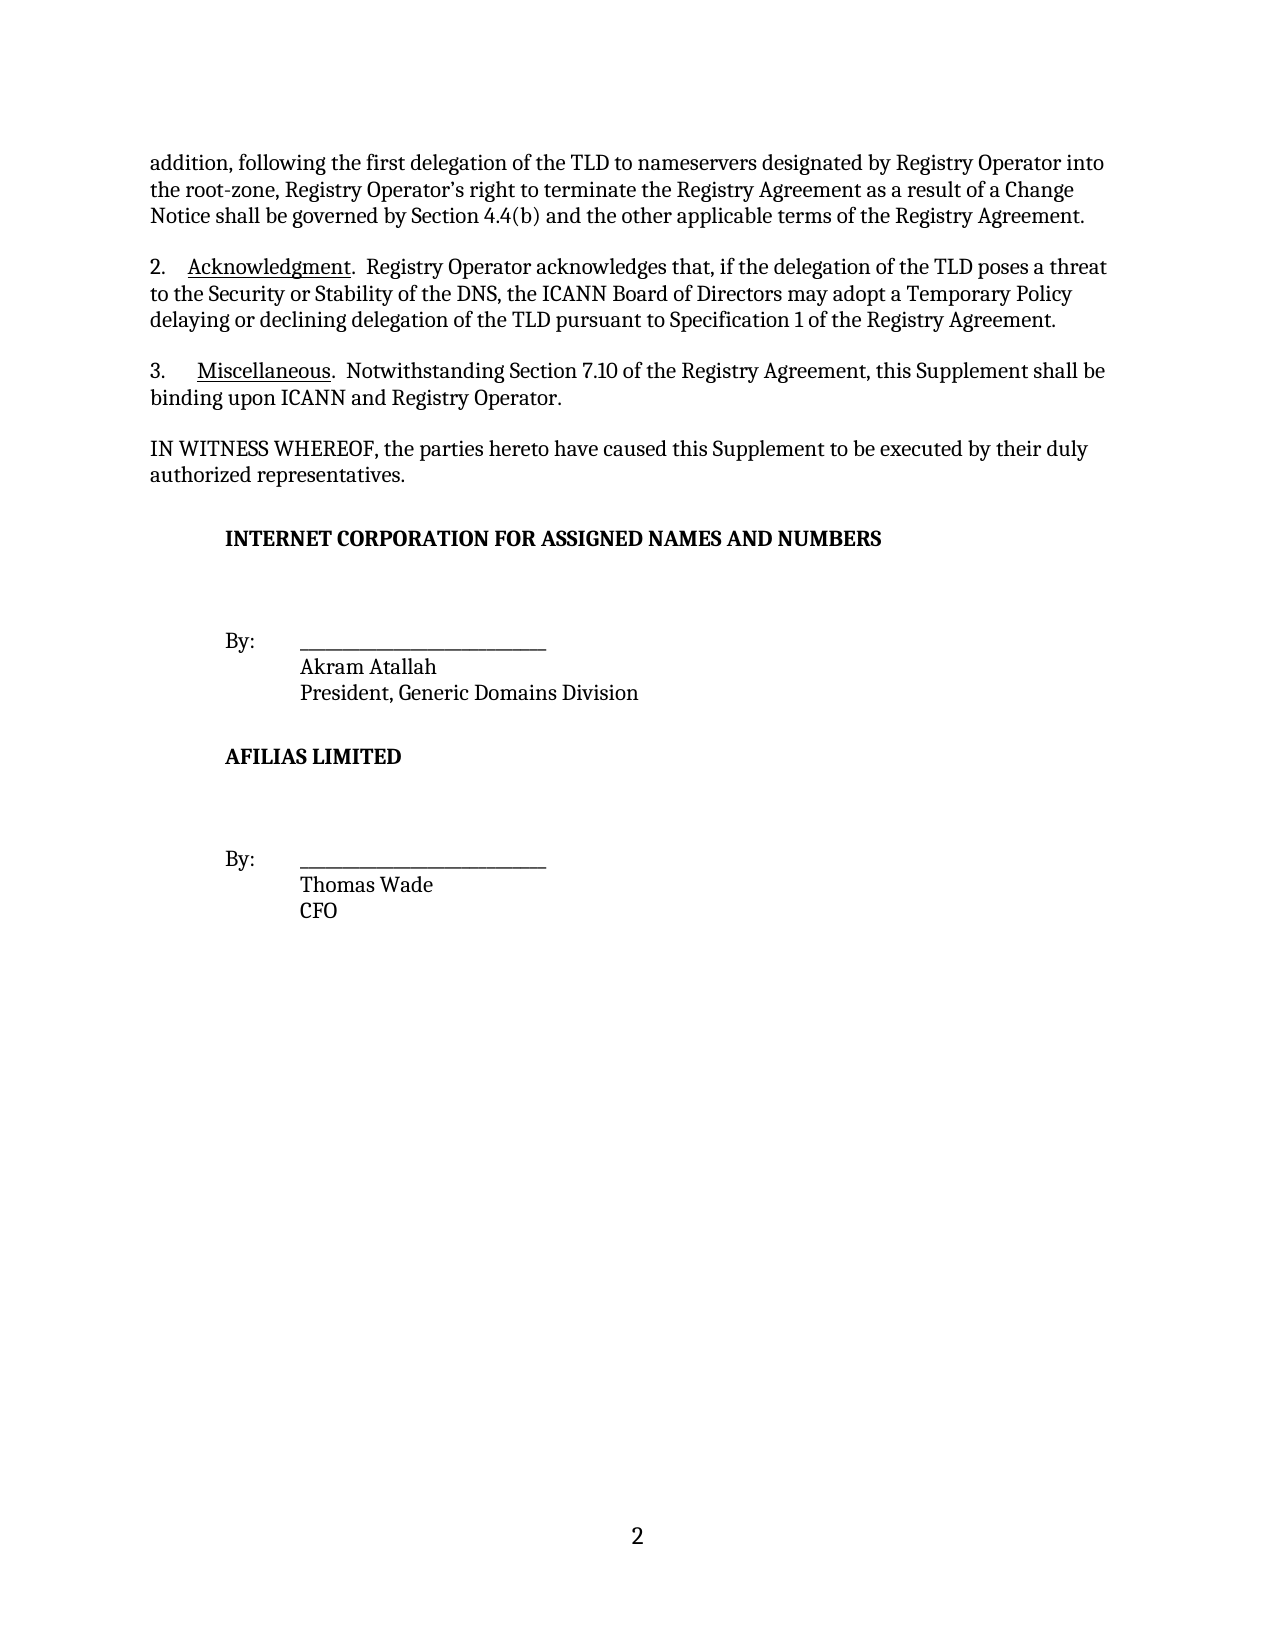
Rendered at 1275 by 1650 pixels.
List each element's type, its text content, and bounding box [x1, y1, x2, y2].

text IN WITNESS WHEREOF, the parties hereto have caused this Supplement to be executed by their duly authorized representatives. [150, 436, 1125, 488]
text AFILIAS LIMITED [150, 744, 1125, 770]
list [150, 150, 1125, 229]
list Miscellaneous. Notwithstanding Section 7.10 of the Registry Agreement, this Supplement shall be binding upon ICANN and Registry Operator. [150, 358, 1125, 411]
text By: _____________________________ Thomas Wade [225, 845, 1125, 898]
text By: _____________________________ Akram Atallah [225, 627, 1125, 680]
text CFO [225, 898, 1125, 924]
list Acknowledgment. Registry Operator acknowledges that, if the delegation of the TLD poses a threat to the Security or Stability of the DNS, the ICANN Board of Directors may adopt a Temporary Policy delaying or declining delegation of the TLD pursuant to Specification 1 of the Registry Agreement. [150, 254, 1125, 333]
text President, Generic Domains Division [225, 680, 1125, 706]
text INTERNET CORPORATION FOR ASSIGNED NAMES AND NUMBERS [150, 526, 1125, 552]
